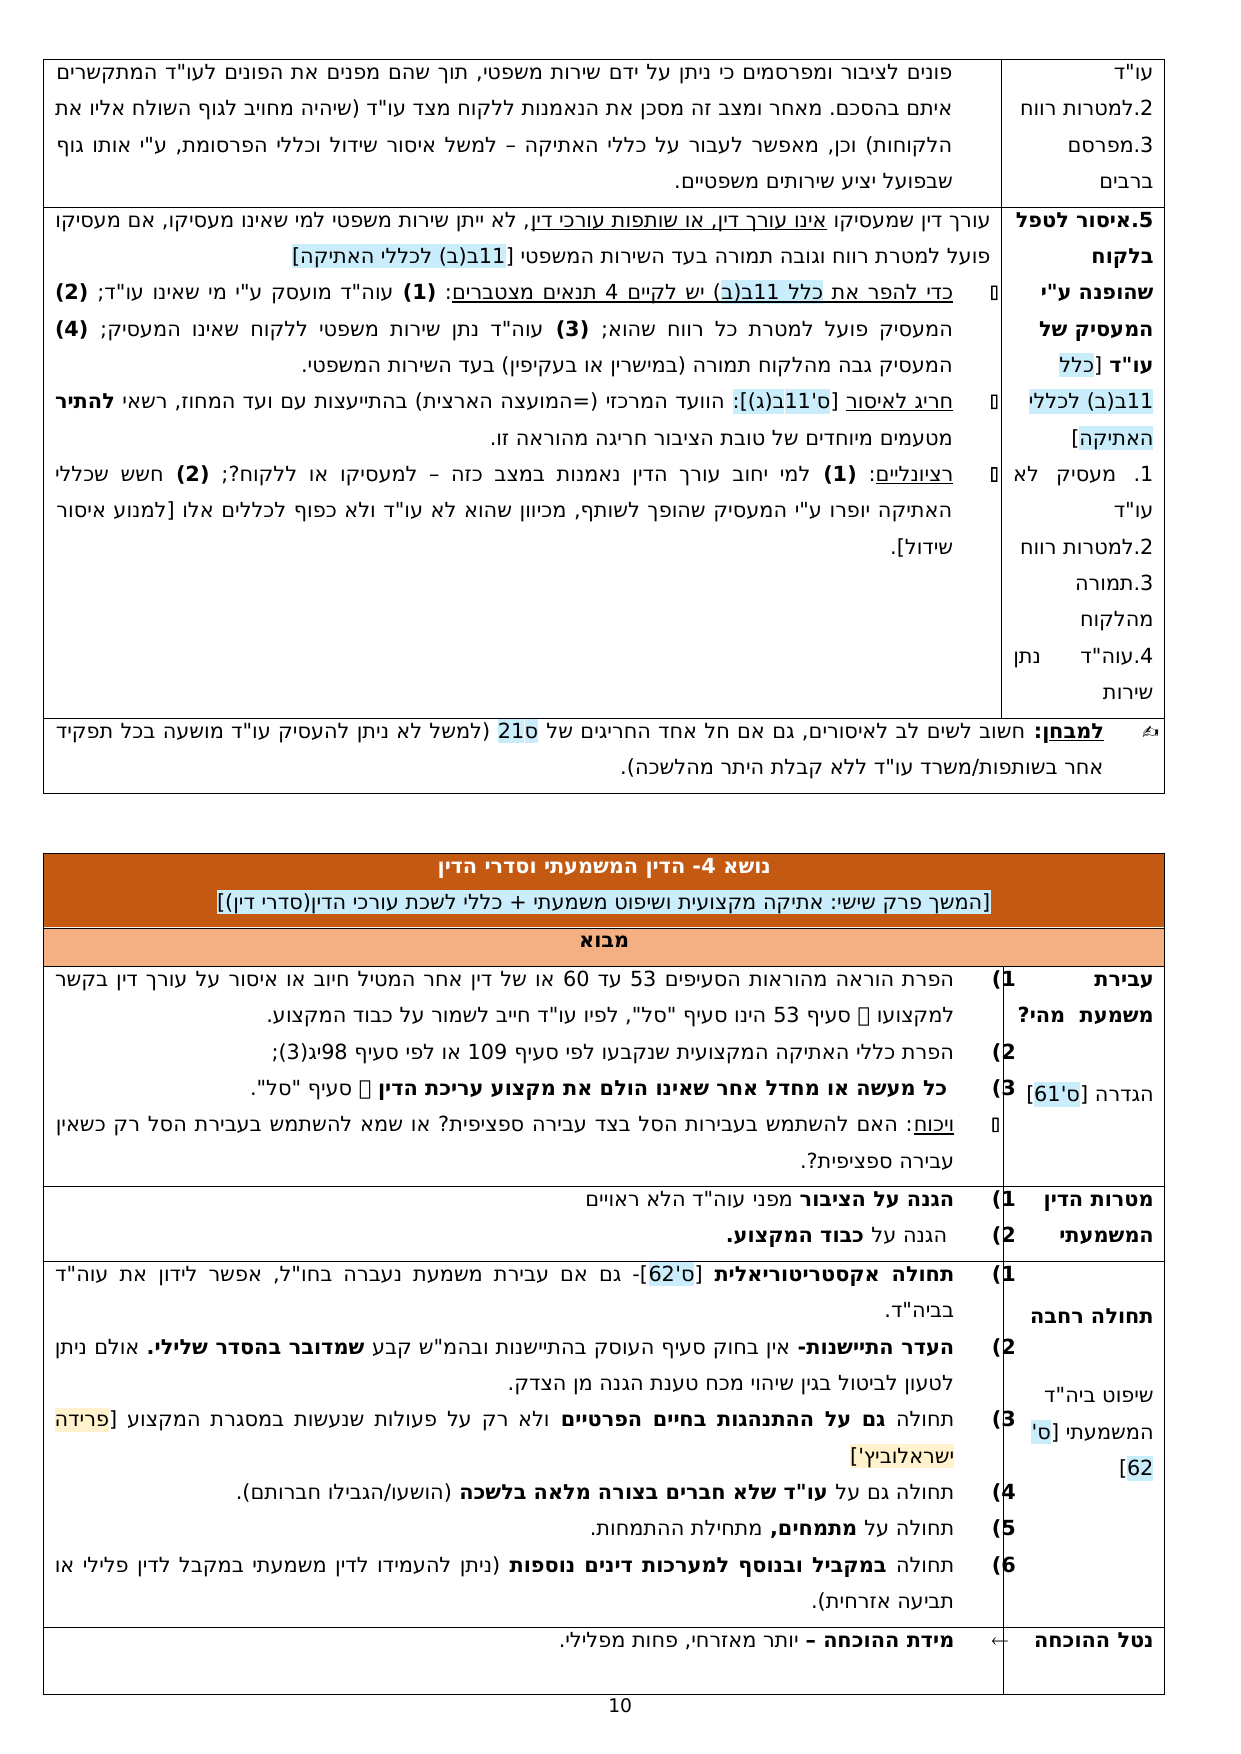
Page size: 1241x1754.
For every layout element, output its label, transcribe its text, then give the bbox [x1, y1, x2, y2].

table_cell הגנה על הציבור מפני עוה"ד הלא ראויים הגנה על כבוד המקצוע. [44, 1187, 1003, 1261]
table_cell תחולה אקסטריטוריאלית [ס'62]- גם אם עבירת משמעת נעברה בחו"ל, אפשר לידון את עוה"ד בביה"ד. העדר התיישנות- אין בחוק סעיף העוסק בהתיישנות ובהמ"ש קבע שמדובר בהסדר שלילי. אולם ניתן לטעון לביטול בגין שיהוי מכח טענת הגנה מן הצדק. תחולה גם על ההתנהגות בחיים הפרטיים ולא רק על פעולות שנעשות במסגרת המקצוע [פרידה ישראלוביץ'] תחולה גם על עו"ד שלא חברים בצורה מלאה בלשכה (הושעו/הגבילו חברותם). תחולה על מתמחים, מתחילת ההתמחות. תחולה במקביל ובנוסף למערכות דינים נוספות (ניתן להעמידו לדין משמעתי במקבל לדין פלילי או תביעה אזרחית). [44, 1262, 1003, 1627]
table_cell תחולה רחבה שיפוט ביה"ד המשמעתי [ס'62] [1004, 1262, 1164, 1627]
table_cell 5.איסור לטפל בלקוח שהופנה ע"י המעסיק של עו"ד [כלל 11ב(ב) לכללי האתיקה] 1. מעסיק לא עו"ד 2.למטרות רווח 3.תמורה מהלקוח 4.עוה"ד נתן שירות [1002, 208, 1164, 718]
table_cell עורך דין שמעסיקו אינו עורך דין, או שותפות עורכי דין, לא ייתן שירות משפטי למי שאינו מעסיקו, אם מעסיקו פועל למטרת רווח וגובה תמורה בעד השירות המשפטי [11ב(ב) לכללי האתיקה] כדי להפר את כלל 11ב(ב) יש לקיים 4 תנאים מצטברים: (1) עוה"ד מועסק ע"י מי שאינו עו"ד; (2) המעסיק פועל למטרת כל רווח שהוא; (3) עוה"ד נתן שירות משפטי ללקוח שאינו המעסיק; (4) המעסיק גבה מהלקוח תמורה (במישרין או בעקיפין) בעד השירות המשפטי. חריג לאיסור [ס'11ב(ג)]: הוועד המרכזי (=המועצה הארצית) בהתייעצות עם ועד המחוז, רשאי להתיר מטעמים מיוחדים של טובת הציבור חריגה מהוראה זו. רציונליים: (1) למי יחוב עורך הדין נאמנות במצב כזה – למעסיקו או ללקוח?; (2) חשש שכללי האתיקה יופרו ע"י המעסיק שהופך לשותף, מכיוון שהוא לא עו"ד ולא כפוף לכללים אלו [למנוע איסור שידול]. [44, 208, 1001, 718]
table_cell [44, 60, 1001, 207]
table_header נושא 4- הדין המשמעתי וסדרי הדין [המשך פרק שישי: אתיקה מקצועית ושיפוט משמעתי + כללי לשכת עורכי הדין(סדרי דין)] [44, 854, 1164, 927]
table_cell נטל ההוכחה [פסיקה] [1004, 1628, 1164, 1694]
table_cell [1002, 60, 1164, 207]
table_cell למבחן: חשוב לשים לב לאיסורים, גם אם חל אחד החריגים של ס21 (למשל לא ניתן להעסיק עו"ד מושעה בכל תפקיד אחר בשותפות/משרד עו"ד ללא קבלת היתר מהלשכה). [44, 719, 1164, 792]
table_cell מבוא [44, 929, 1164, 966]
table_cell הפרת הוראה מהוראות הסעיפים 53 עד 60 או של דין אחר המטיל חיוב או איסור על עורך דין בקשר למקצועו סעיף 53 הינו סעיף "סל", לפיו עו"ד חייב לשמור על כבוד המקצוע. הפרת כללי האתיקה המקצועית שנקבעו לפי סעיף 109 או לפי סעיף 98יג(3); כל מעשה או מחדל אחר שאינו הולם את מקצוע עריכת הדין סעיף "סל". ויכוח: האם להשתמש בעבירות הסל בצד עבירה ספציפית? או שמא להשתמש בעבירת הסל רק כשאין עבירה ספציפית?. [44, 967, 1003, 1186]
table_cell עבירת משמעת מהי? הגדרה [ס'61] [1004, 967, 1164, 1186]
table_cell מטרות הדין המשמעתי [1004, 1187, 1164, 1261]
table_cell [44, 1628, 1003, 1694]
